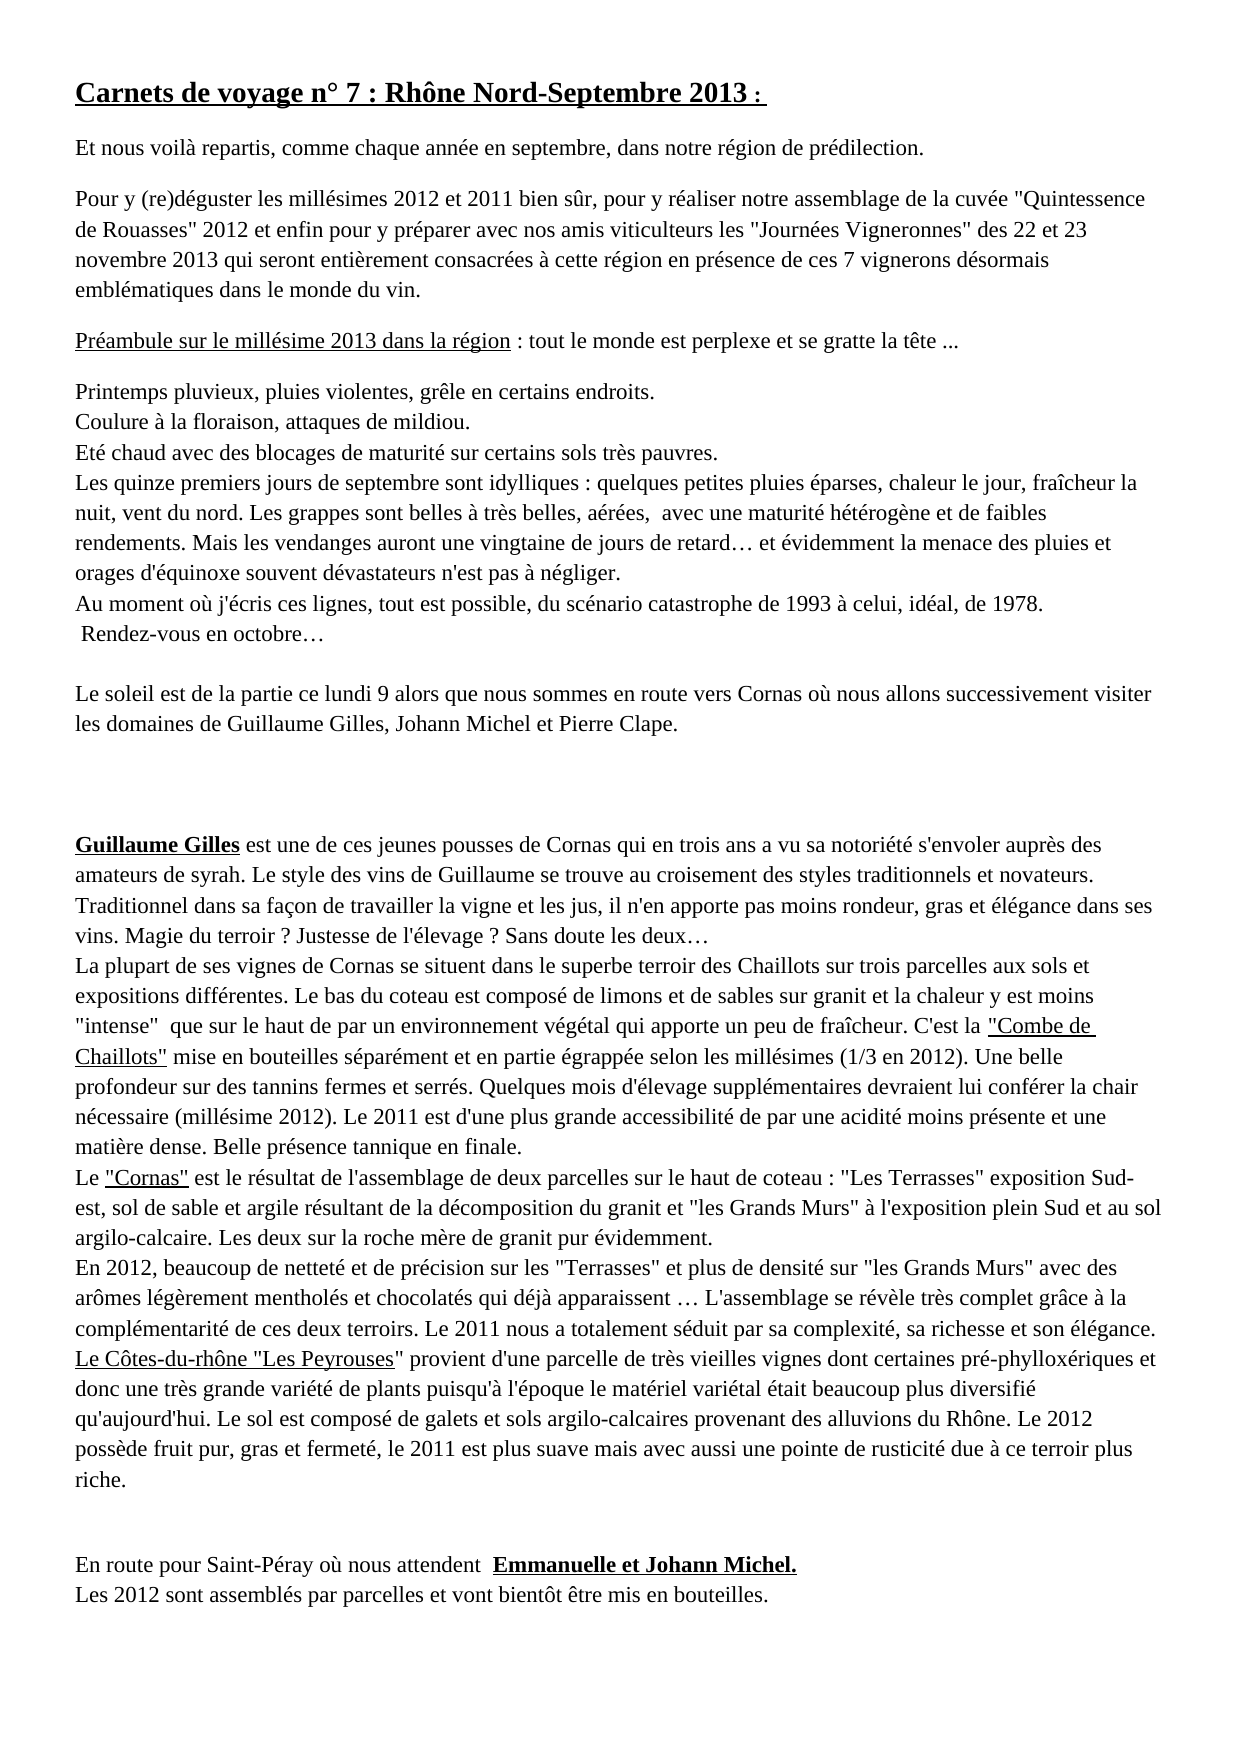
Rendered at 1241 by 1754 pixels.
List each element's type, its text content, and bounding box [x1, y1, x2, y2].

text Au moment où j'écris ces lignes, tout est possible, du scénario catastrophe de 1993 à celui, idéal, de 1978. [75, 589, 1165, 616]
text Et nous voilà repartis, comme chaque année en septembre, dans notre région de prédilection. [75, 134, 1165, 161]
text Rendez-vous en octobre… [75, 620, 1165, 646]
text Eté chaud avec des blocages de maturité sur certains sols très pauvres. [75, 438, 1165, 465]
text Les 2012 sont assemblés par parcelles et vont bientôt être mis en bouteilles. [75, 1581, 1165, 1608]
text Le Côtes-du-rhône "Les Peyrouses" provient d'une parcelle de très vieilles vignes dont certaines pré-phylloxériques et donc une très grande variété de plants puisqu'à l'époque le matériel variétal était beaucoup plus diversifié qu'aujourd'hui. Le sol est composé de galets et sols argilo-calcaires provenant des alluvions du Rhône. Le 2012 possède fruit pur, gras et fermeté, le 2011 est plus suave mais avec aussi une pointe de rusticité due à ce terroir plus riche. [75, 1345, 1165, 1492]
text Le soleil est de la partie ce lundi 9 alors que nous sommes en route vers Cornas où nous allons successivement visiter les domaines de Guillaume Gilles, Johann Michel et Pierre Clape. [75, 680, 1165, 737]
text Guillaume Gilles est une de ces jeunes pousses de Cornas qui en trois ans a vu sa notoriété s'envoler auprès des amateurs de syrah. Le style des vins de Guillaume se trouve au croisement des styles traditionnels et novateurs. Traditionnel dans sa façon de travailler la vigne et les jus, il n'en apporte pas moins rondeur, gras et élégance dans ses vins. Magie du terroir ? Justesse de l'élevage ? Sans doute les deux… [75, 831, 1165, 948]
text Les quinze premiers jours de septembre sont idylliques : quelques petites pluies éparses, chaleur le jour, fraîcheur la nuit, vent du nord. Les grappes sont belles à très belles, aérées, avec une maturité hétérogène et de faibles rendements. Mais les vendanges auront une vingtaine de jours de retard… et évidemment la menace des pluies et orages d'équinoxe souvent dévastateurs n'est pas à négliger. [75, 469, 1165, 586]
text Coulure à la floraison, attaques de mildiou. [75, 408, 1165, 435]
text En route pour Saint-Péray où nous attendent Emmanuelle et Johann Michel. [75, 1551, 1165, 1577]
text Carnets de voyage n° 7 : Rhône Nord-Septembre 2013 : [75, 75, 1165, 108]
text En 2012, beaucoup de netteté et de précision sur les "Terrasses" et plus de densité sur "les Grands Murs" avec des arômes légèrement mentholés et chocolatés qui déjà apparaissent … L'assemblage se révèle très complet grâce à la complémentarité de ces deux terroirs. Le 2011 nous a totalement séduit par sa complexité, sa richesse et son élégance. [75, 1254, 1165, 1341]
text Pour y (re)déguster les millésimes 2012 et 2011 bien sûr, pour y réaliser notre assemblage de la cuvée "Quintessence de Rouasses" 2012 et enfin pour y préparer avec nos amis viticulteurs les "Journées Vigneronnes" des 22 et 23 novembre 2013 qui seront entièrement consacrées à cette région en présence de ces 7 vignerons désormais emblématiques dans le monde du vin. [75, 185, 1165, 302]
text La plupart de ses vignes de Cornas se situent dans le superbe terroir des Chaillots sur trois parcelles aux sols et expositions différentes. Le bas du coteau est composé de limons et de sables sur granit et la chaleur y est moins "intense" que sur le haut de par un environnement végétal qui apporte un peu de fraîcheur. C'est la "Combe de Chaillots" mise en bouteilles séparément et en partie égrappée selon les millésimes (1/3 en 2012). Une belle profondeur sur des tannins fermes et serrés. Quelques mois d'élevage supplémentaires devraient lui conférer la chair nécessaire (millésime 2012). Le 2011 est d'une plus grande accessibilité de par une acidité moins présente et une matière dense. Belle présence tannique en finale. [75, 952, 1165, 1160]
text Préambule sur le millésime 2013 dans la région : tout le monde est perplexe et se gratte la tête ... [75, 327, 1165, 353]
text Le "Cornas" est le résultat de l'assemblage de deux parcelles sur le haut de coteau : "Les Terrasses" exposition Sud-est, sol de sable et argile résultant de la décomposition du granit et "les Grands Murs" à l'exposition plein Sud et au sol argilo-calcaire. Les deux sur la roche mère de granit pur évidemment. [75, 1163, 1165, 1250]
text Printemps pluvieux, pluies violentes, grêle en certains endroits. [75, 378, 1165, 404]
